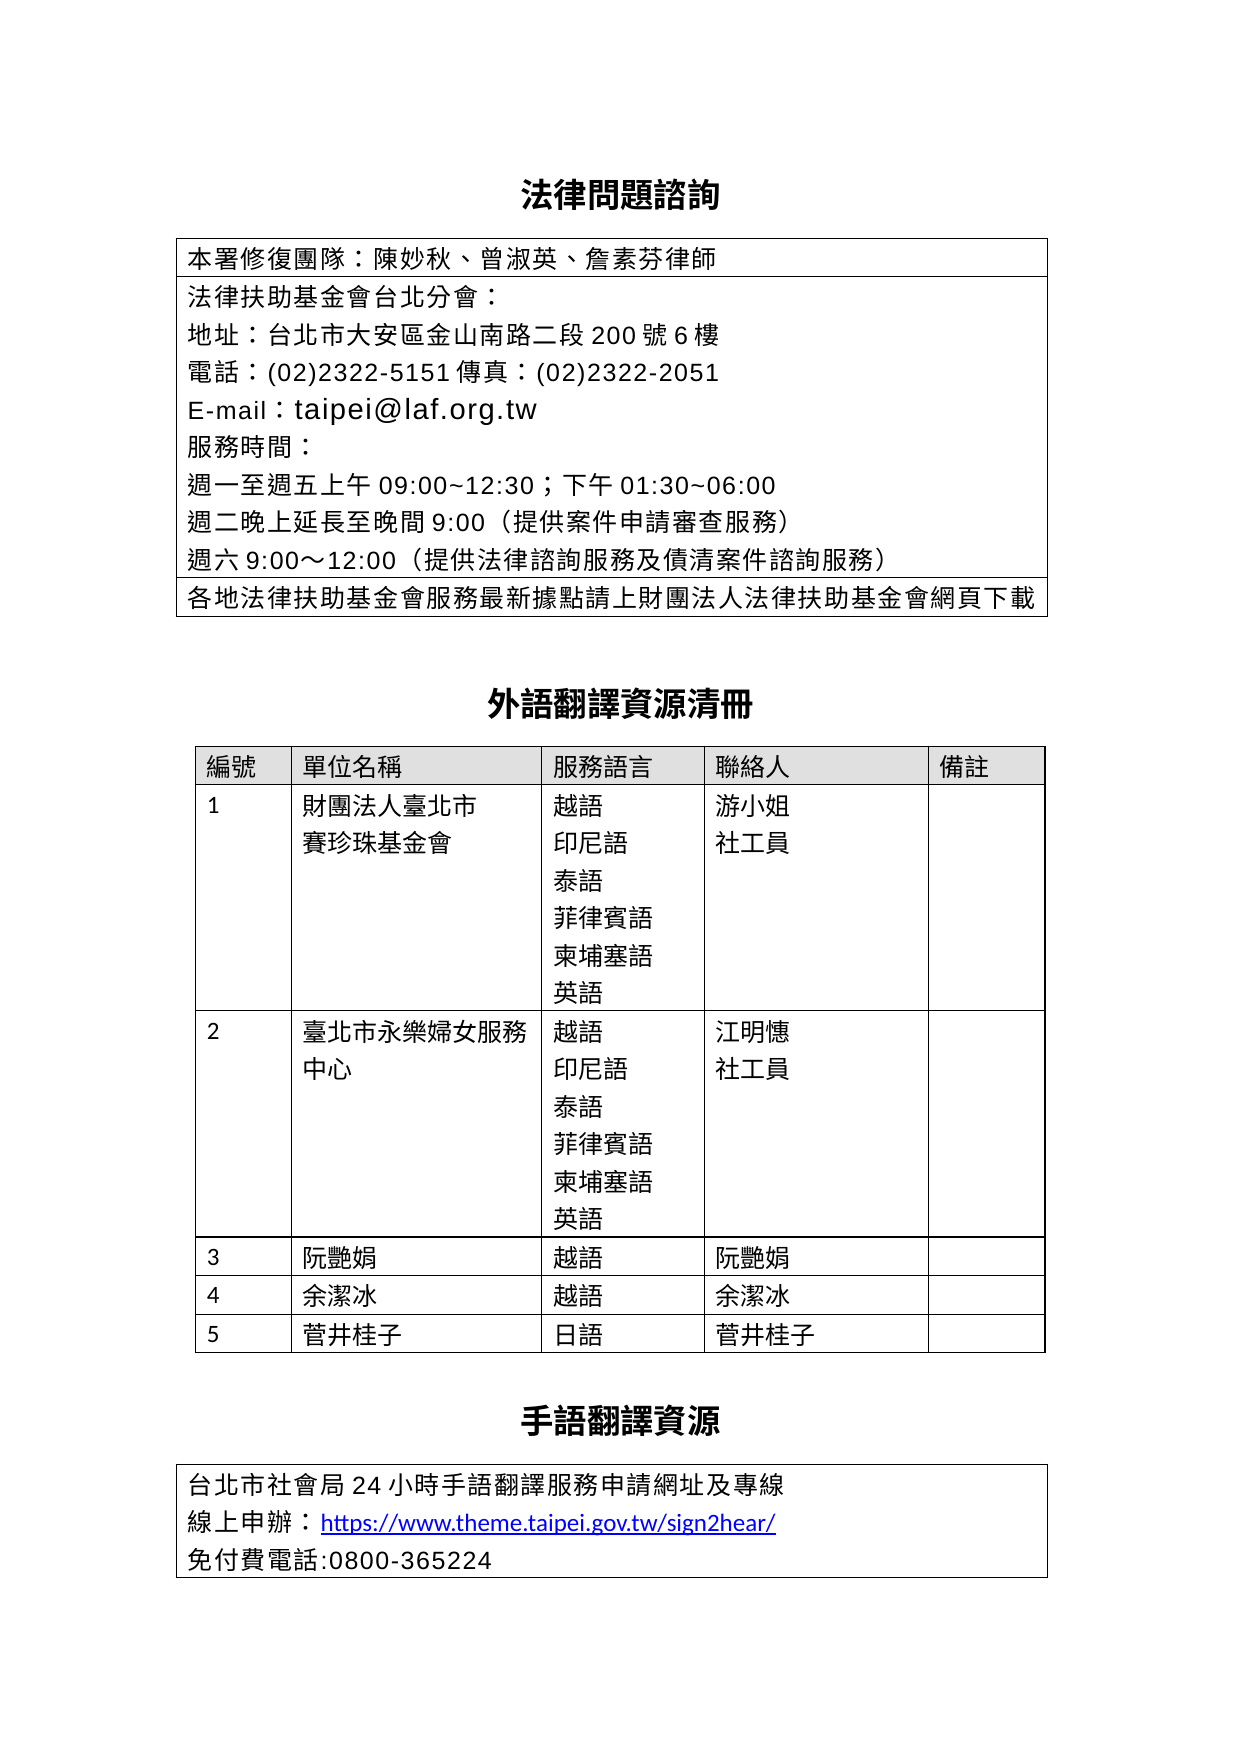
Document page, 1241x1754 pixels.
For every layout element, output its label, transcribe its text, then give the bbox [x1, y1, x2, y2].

table_cell [929, 785, 1044, 1010]
table_cell 1 [196, 785, 291, 1010]
table_cell 余潔冰 [705, 1276, 928, 1313]
table_cell 阮艷娟 [292, 1238, 541, 1275]
table_cell 菅井桂子 [705, 1315, 928, 1352]
table_cell [929, 1315, 1044, 1352]
table_cell 越語 [542, 1238, 704, 1275]
text 手語翻譯資源 [187, 1391, 1053, 1445]
table_cell 5 [196, 1315, 291, 1352]
table_cell 4 [196, 1276, 291, 1313]
table_cell 日語 [542, 1315, 704, 1352]
table_cell 游小姐 社工員 [705, 785, 928, 1010]
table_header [177, 1465, 1047, 1577]
text 外語翻譯資源清冊 [187, 673, 1053, 727]
table_cell 3 [196, 1238, 291, 1275]
table_header 單位名稱 [292, 747, 541, 784]
table_header 備註 [929, 747, 1044, 784]
table_cell 財團法人臺北市 賽珍珠基金會 [292, 785, 541, 1010]
table_cell 江明憓 社工員 [705, 1011, 928, 1236]
table_cell 越語 印尼語 泰語 菲律賓語 柬埔塞語 英語 [542, 1011, 704, 1236]
table_cell [929, 1011, 1044, 1236]
table_cell 菅井桂子 [292, 1315, 541, 1352]
table_cell 余潔冰 [292, 1276, 541, 1313]
text 法律問題諮詢 [187, 164, 1053, 219]
table_cell 阮艷娟 [705, 1238, 928, 1275]
table_header 聯絡人 [705, 747, 928, 784]
table_cell 2 [196, 1011, 291, 1236]
table_header 編號 [196, 747, 291, 784]
table_cell 各地法律扶助基金會服務最新據點請上財團法人法律扶助基金會網頁下載 [177, 578, 1047, 616]
table_cell 越語 印尼語 泰語 菲律賓語 柬埔塞語 英語 [542, 785, 704, 1010]
table_cell [929, 1238, 1044, 1275]
table_cell [929, 1276, 1044, 1313]
table_header 服務語言 [542, 747, 704, 784]
table_cell 越語 [542, 1276, 704, 1313]
table_header 本署修復團隊：陳妙秋、曾淑英、詹素芬律師 [177, 239, 1047, 276]
table_cell 法律扶助基金會台北分會： 地址：台北市大安區金山南路二段200號6樓 電話：(02)2322-5151傳真：(02)2322-2051 E-mail：taipei@laf.org.tw 服務時間： 週一至週五上午09:00~12:30；下午01:30~06:00 週二晚上延長至晚間9:00（提供案件申請審查服務） 週六9:00～12:00（提供法律諮詢服務及債清案件諮詢服務） [177, 277, 1047, 577]
table_cell 臺北市永樂婦女服務中心 [292, 1011, 541, 1236]
